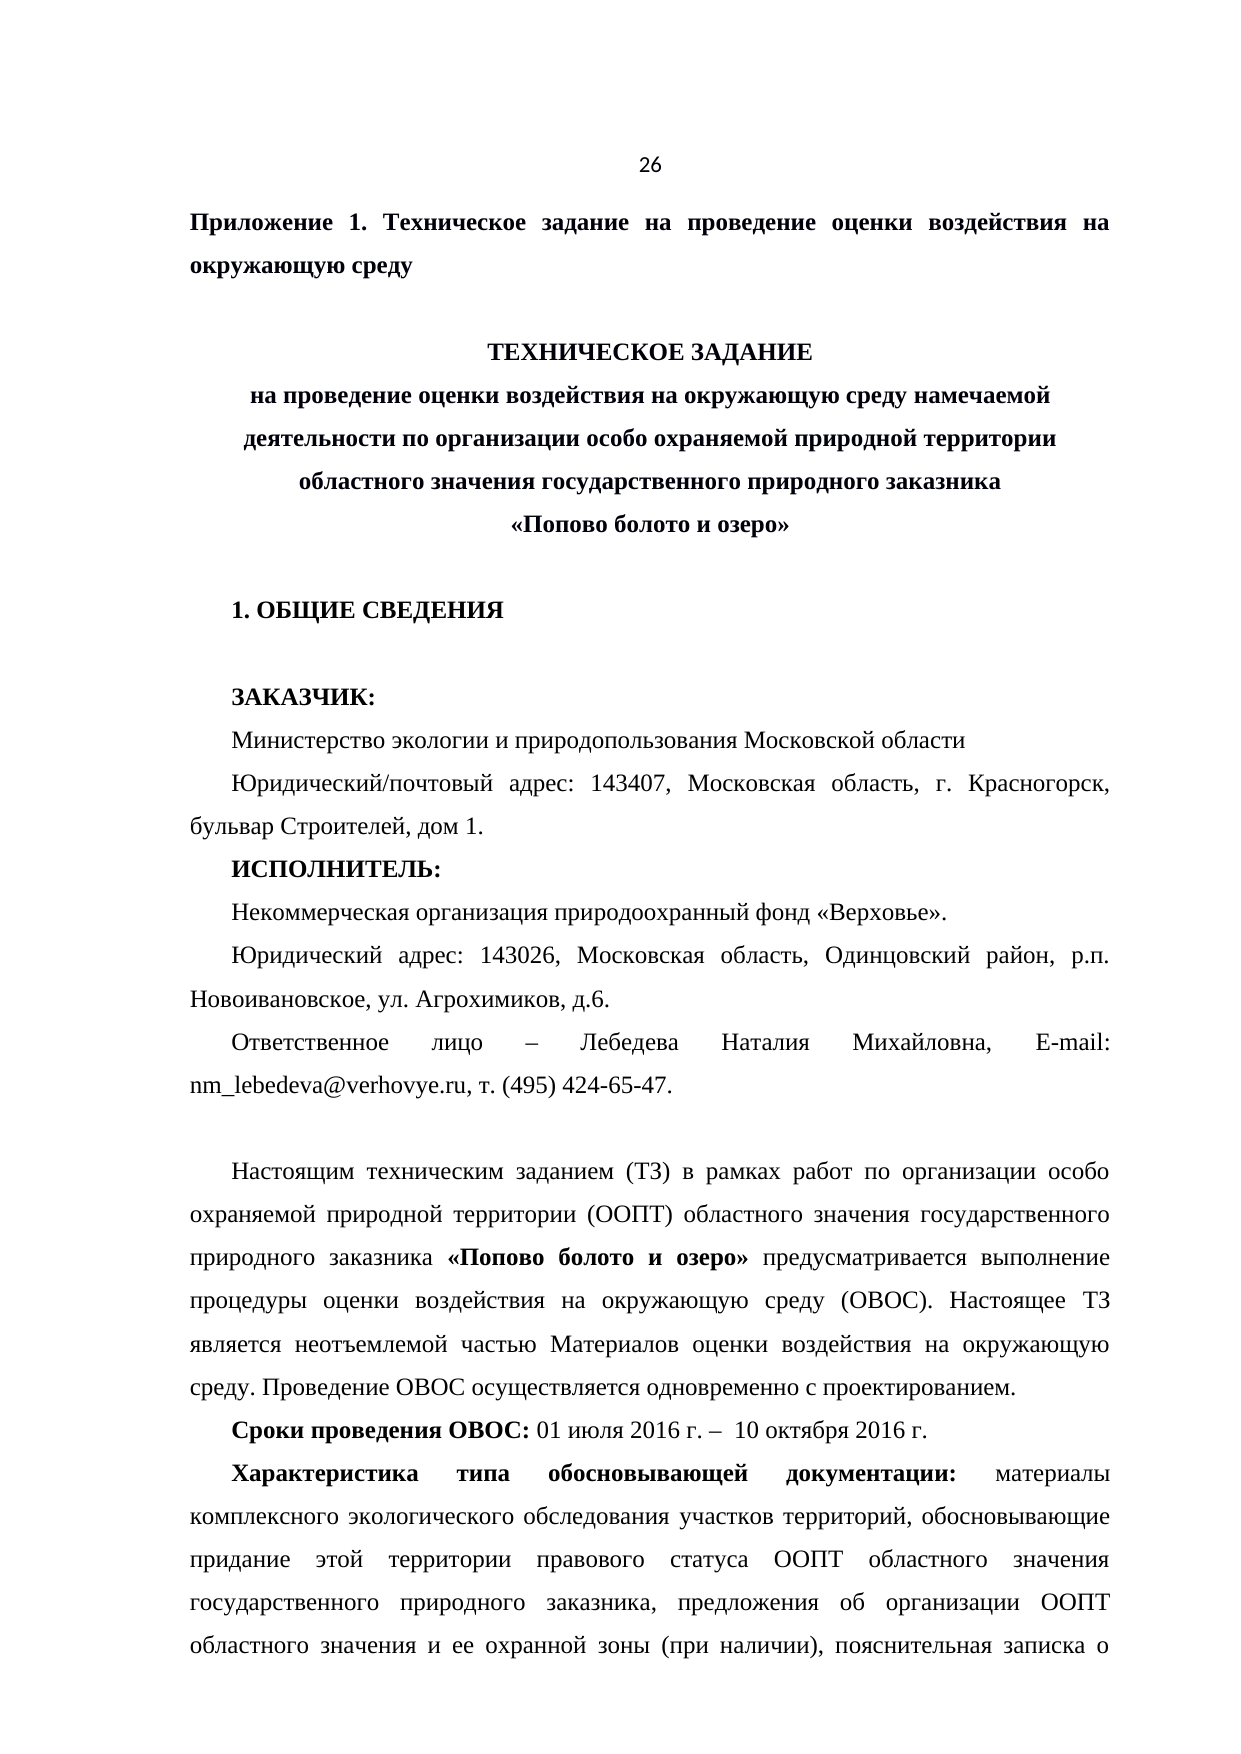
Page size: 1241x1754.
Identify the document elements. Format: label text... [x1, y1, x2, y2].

text ЗАКАЗЧИК: [189, 682, 1110, 711]
text Юридический адрес: 143026, Московская область, Одинцовский район, р.п. Новоивановское, ул. Агрохимиков, д.6. [189, 941, 1110, 1012]
text Министерство экологии и природопользования Московской области [189, 725, 1110, 754]
text Ответственное лицо – Лебедева Наталия Михайловна, E-mail: nm_lebedeva@verhovye.ru, т. (495) 424-65-47. [189, 1027, 1110, 1099]
text на проведение оценки воздействия на окружающую среду намечаемой деятельности по организации особо охраняемой природной территории областного значения государственного природного заказника [189, 380, 1110, 495]
text Юридический/почтовый адрес: 143407, Московская область, г. Красногорск, бульвар Строителей, дом 1. [189, 768, 1110, 840]
text Некоммерческая организация природоохранный фонд «Верховье». [189, 897, 1110, 926]
text «Попово болото и озеро» [189, 509, 1110, 538]
subtitle Приложение 1. Техническое задание на проведение оценки воздействия на окружающую среду [189, 207, 1110, 279]
text ТЕХНИЧЕСКОЕ ЗАДАНИЕ [189, 337, 1110, 366]
text ИСПОЛНИТЕЛЬ: [189, 854, 1110, 883]
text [189, 1458, 1110, 1659]
text Сроки проведения ОВОС: 01 июля 2016 г. – 10 октября 2016 г. [189, 1415, 1110, 1444]
text Настоящим техническим заданием (ТЗ) в рамках работ по организации особо охраняемой природной территории (ООПТ) областного значения государственного природного заказника «Попово болото и озеро» предусматривается выполнение процедуры оценки воздействия на окружающую среду (ОВОС). Настоящее ТЗ является неотъемлемой частью Материалов оценки воздействия на окружающую среду. Проведение ОВОС осуществляется одновременно с проектированием. [189, 1156, 1110, 1401]
text 1. ОБЩИЕ СВЕДЕНИЯ [189, 596, 1110, 624]
